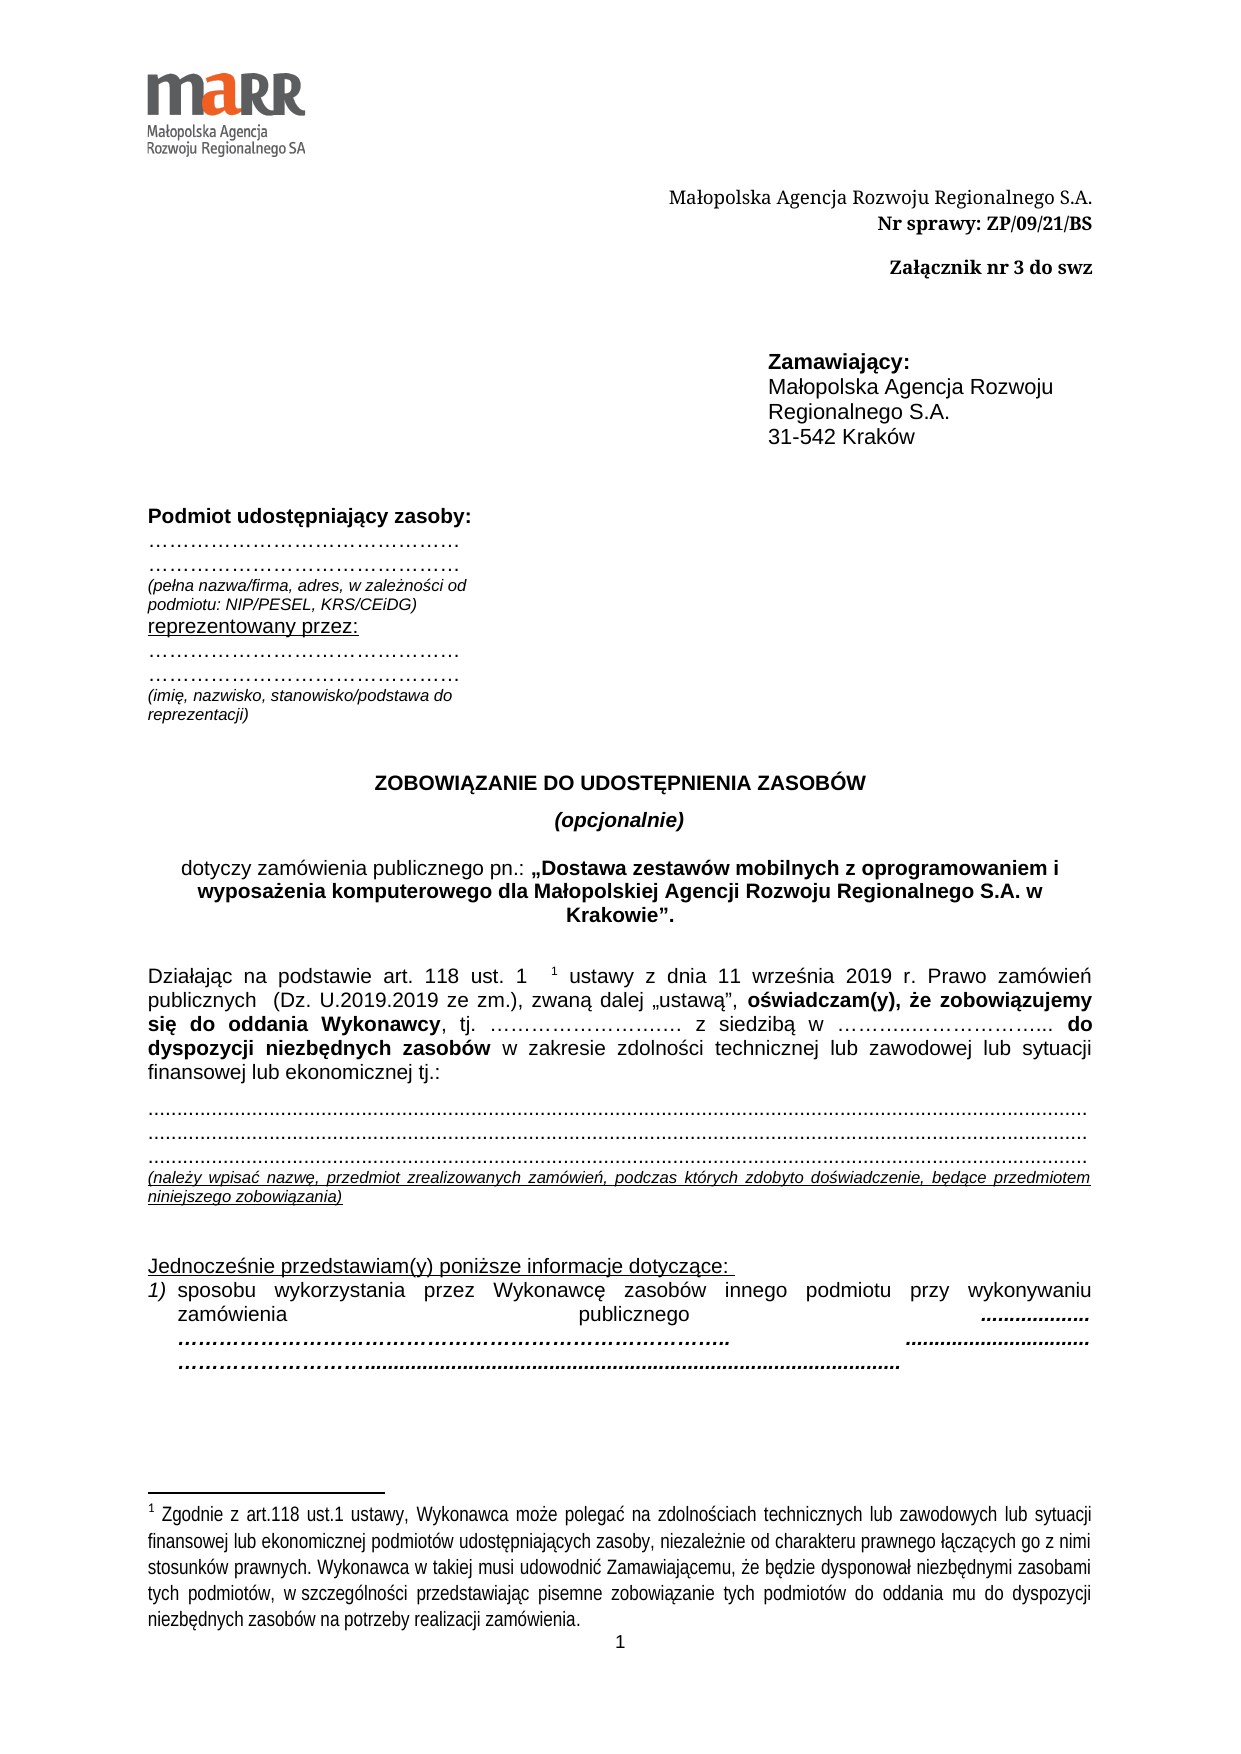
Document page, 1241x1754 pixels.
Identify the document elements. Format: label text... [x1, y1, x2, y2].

text ……………………………………………………………………………… [148, 638, 472, 686]
text (opcjonalnie) [148, 807, 1093, 831]
text 31-542 Kraków [768, 424, 1093, 449]
picture [147, 73, 306, 157]
text Podmiot udostępniający zasoby: [148, 504, 1093, 528]
text ZOBOWIĄZANIE DO UDOSTĘPNIENIA ZASOBÓW [148, 771, 1093, 795]
text reprezentowany przez: [148, 614, 1093, 638]
text Jednocześnie przedstawiam(y) poniższe informacje dotyczące: [148, 1254, 1093, 1278]
text dotyczy zamówienia publicznego pn.: „Dostawa zestawów mobilnych z oprogramowaniem i wyposażenia komputerowego dla Małopolskiej Agencji Rozwoju Regionalnego S.A. w Krakowie”. [148, 855, 1093, 927]
text Małopolska Agencja Rozwoju Regionalnego S.A. [768, 374, 1093, 424]
text (imię, nazwisko, stanowisko/podstawa do reprezentacji) [148, 686, 472, 724]
text ......................................................................................................................................................................................................................................................................................................................................................................................................................................................................................................... [148, 1096, 1093, 1168]
text Zamawiający: [694, 349, 1093, 374]
text (pełna nazwa/firma, adres, w zależności od podmiotu: NIP/PESEL, KRS/CEiDG) [148, 576, 472, 614]
text (należy wpisać nazwę, przedmiot zrealizowanych zamówień, podczas których zdobyto doświadczenie, będące przedmiotem niniejszego zobowiązania) [148, 1168, 1093, 1206]
text Działając na podstawie art. 118 ust. 1 ustawy z dnia 11 września 2019 r. Prawo zamówień publicznych (Dz. U.2019.2019 ze zm.), zwaną dalej „ustawą”, oświadczam(y), że zobowiązujemy się do oddania Wykonawcy, tj. …………………….… z siedzibą w ………..………………... do dyspozycji niezbędnych zasobów w zakresie zdolności technicznej lub zawodowej lub sytuacji finansowej lub ekonomicznej tj.: [148, 964, 1093, 1083]
text ……………………………………………………………………………… [148, 528, 472, 576]
list sposobu wykorzystania przez Wykonawcę zasobów innego podmiotu przy wykonywaniu zamówienia publicznego ...................…………………………………………………………………….. ................................………………………............................................................................................. [148, 1278, 1093, 1374]
